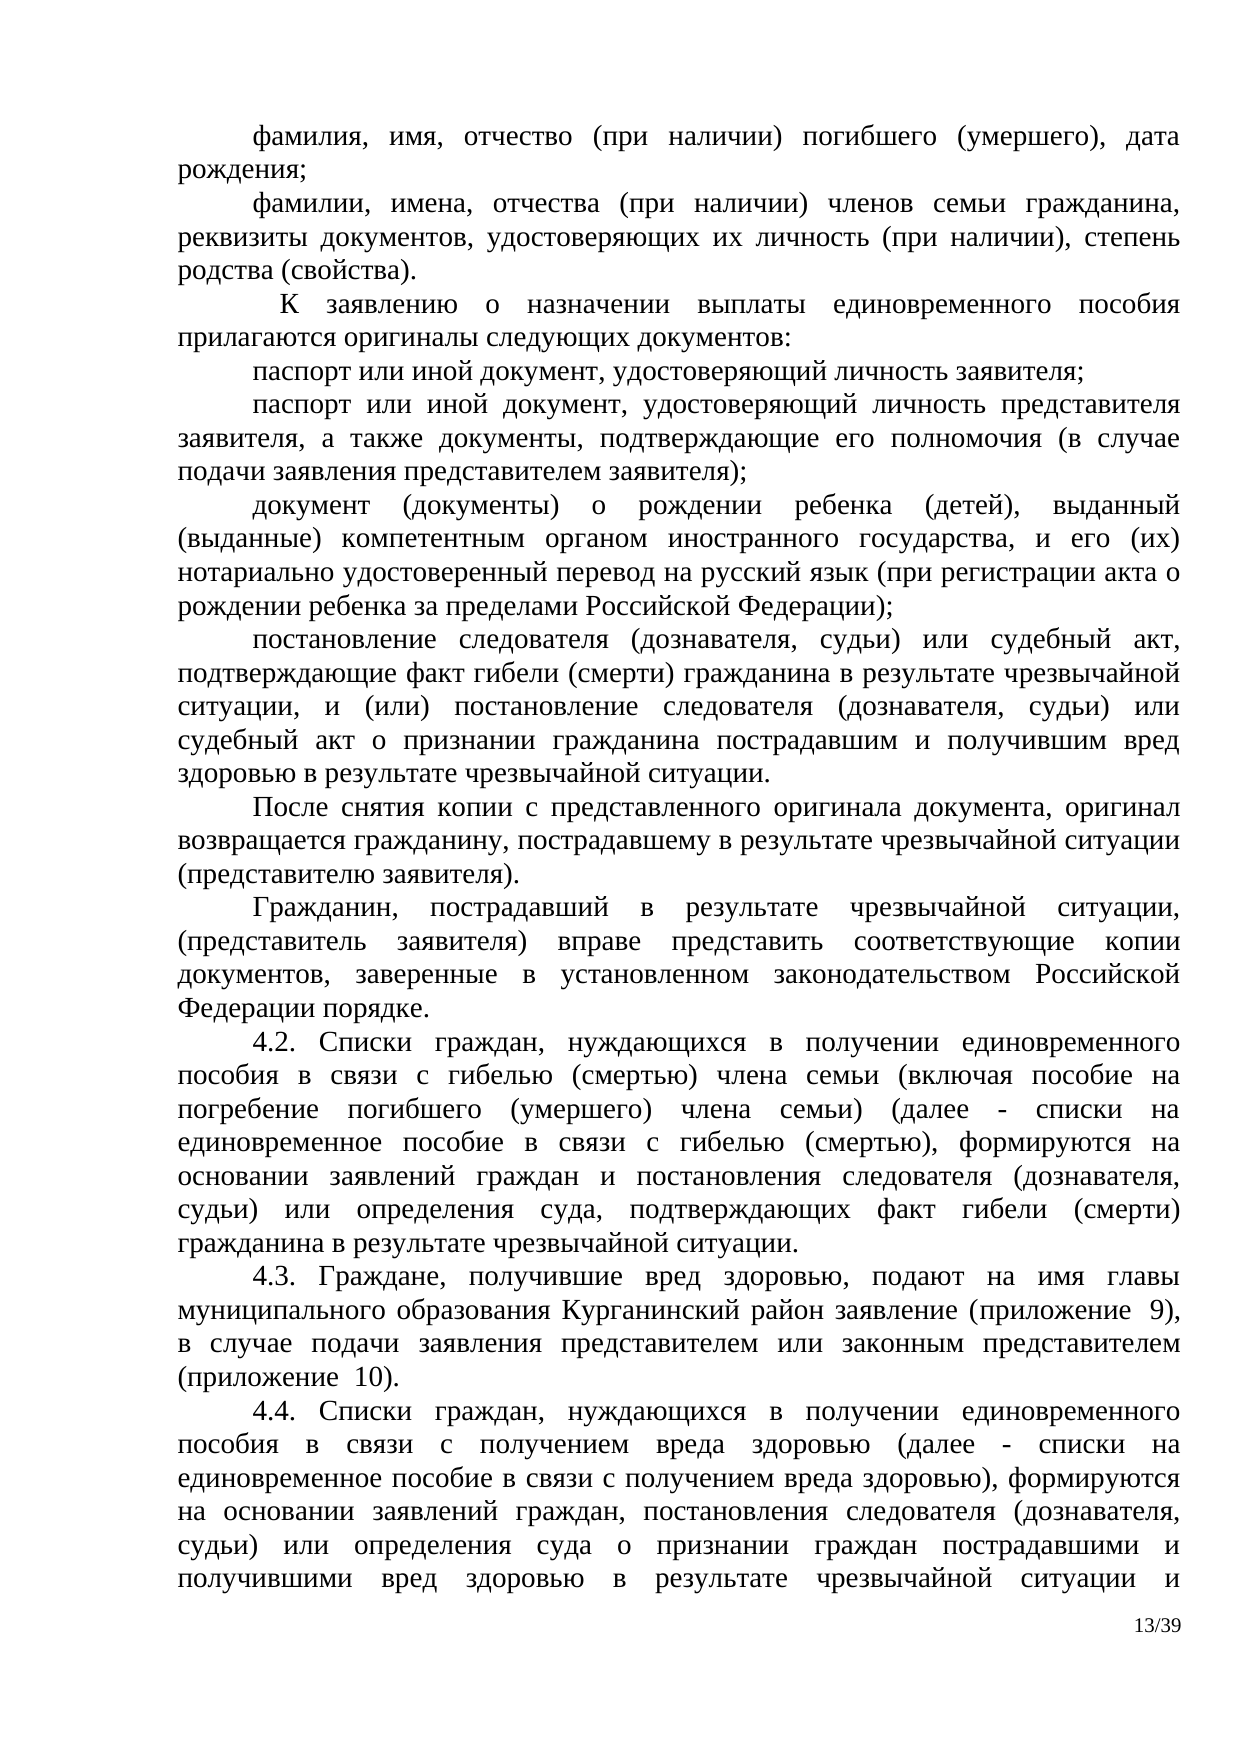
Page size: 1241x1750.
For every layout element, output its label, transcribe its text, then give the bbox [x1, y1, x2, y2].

text паспорт или иной документ, удостоверяющий личность представителя заявителя, а также документы, подтверждающие его полномочия (в случае подачи заявления представителем заявителя); [177, 386, 1181, 487]
text документ (документы) о рождении ребенка (детей), выданный (выданные) компетентным органом иностранного государства, и его (их) нотариально удостоверенный перевод на русский язык (при регистрации акта о рождении ребенка за пределами Российской Федерации); [177, 487, 1181, 621]
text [177, 1393, 1181, 1594]
text паспорт или иной документ, удостоверяющий личность заявителя; [177, 353, 1181, 386]
text 4.3. Граждане, получившие вред здоровью, подают на имя главы муниципального образования Курганинский район заявление (приложение 9), в случае подачи заявления представителем или законным представителем (приложение 10). [177, 1258, 1181, 1393]
text К заявлению о назначении выплаты единовременного пособия прилагаются оригиналы следующих документов: [177, 286, 1181, 353]
text После снятия копии с представленного оригинала документа, оригинал возвращается гражданину, пострадавшему в результате чрезвычайной ситуации (представителю заявителя). [177, 789, 1181, 889]
text Гражданин, пострадавший в результате чрезвычайной ситуации, (представитель заявителя) вправе представить соответствующие копии документов, заверенные в установленном законодательством Российской Федерации порядке. [177, 889, 1181, 1024]
text фамилии, имена, отчества (при наличии) членов семьи гражданина, реквизиты документов, удостоверяющих их личность (при наличии), степень родства (свойства). [177, 185, 1181, 286]
text фамилия, имя, отчество (при наличии) погибшего (умершего), дата рождения; [177, 118, 1181, 185]
text 4.2. Списки граждан, нуждающихся в получении единовременного пособия в связи с гибелью (смертью) члена семьи (включая пособие на погребение погибшего (умершего) члена семьи) (далее - списки на единовременное пособие в связи с гибелью (смертью), формируются на основании заявлений граждан и постановления следователя (дознавателя, судьи) или определения суда, подтверждающих факт гибели (смерти) гражданина в результате чрезвычайной ситуации. [177, 1024, 1181, 1258]
text постановление следователя (дознавателя, судьи) или судебный акт, подтверждающие факт гибели (смерти) гражданина в результате чрезвычайной ситуации, и (или) постановление следователя (дознавателя, судьи) или судебный акт о признании гражданина пострадавшим и получившим вред здоровью в результате чрезвычайной ситуации. [177, 621, 1181, 789]
